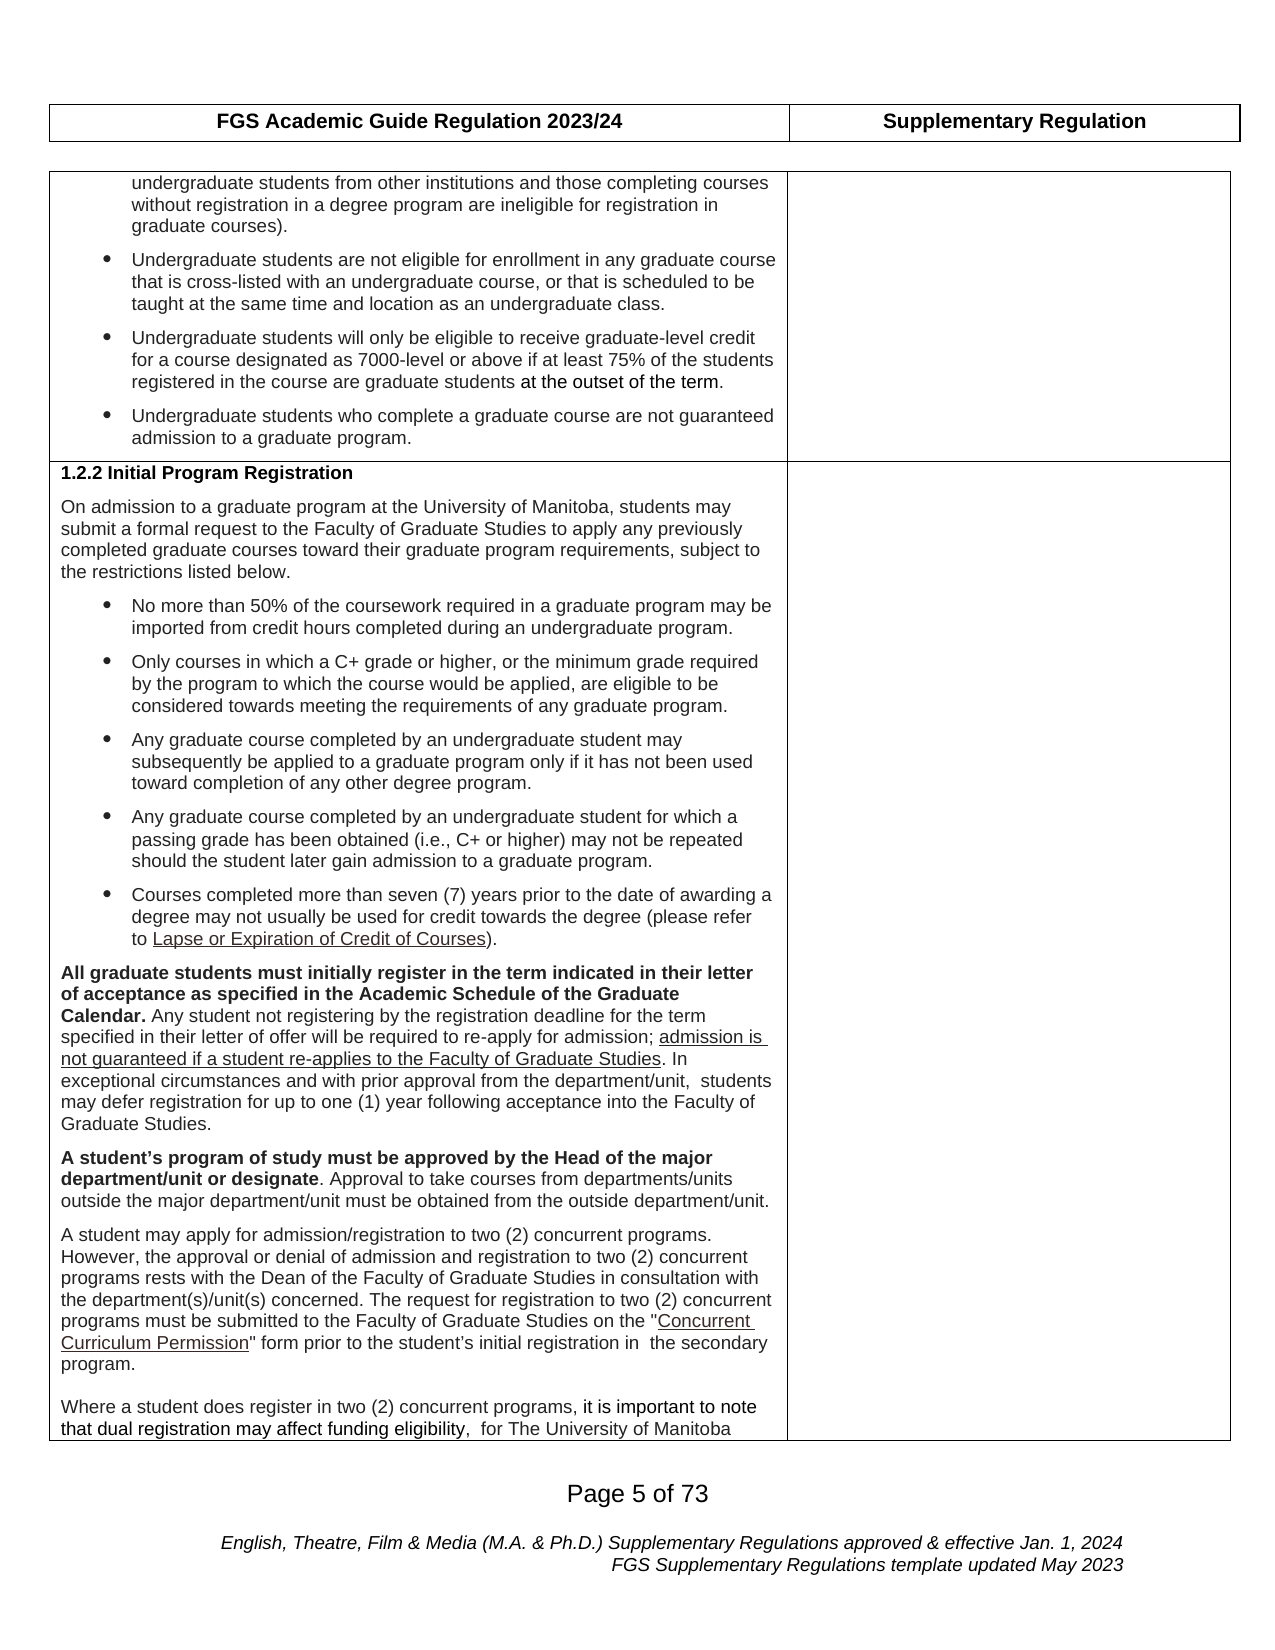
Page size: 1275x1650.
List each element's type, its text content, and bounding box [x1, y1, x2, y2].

table_cell [788, 462, 1230, 1439]
table_cell [788, 172, 1230, 461]
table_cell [50, 172, 787, 461]
